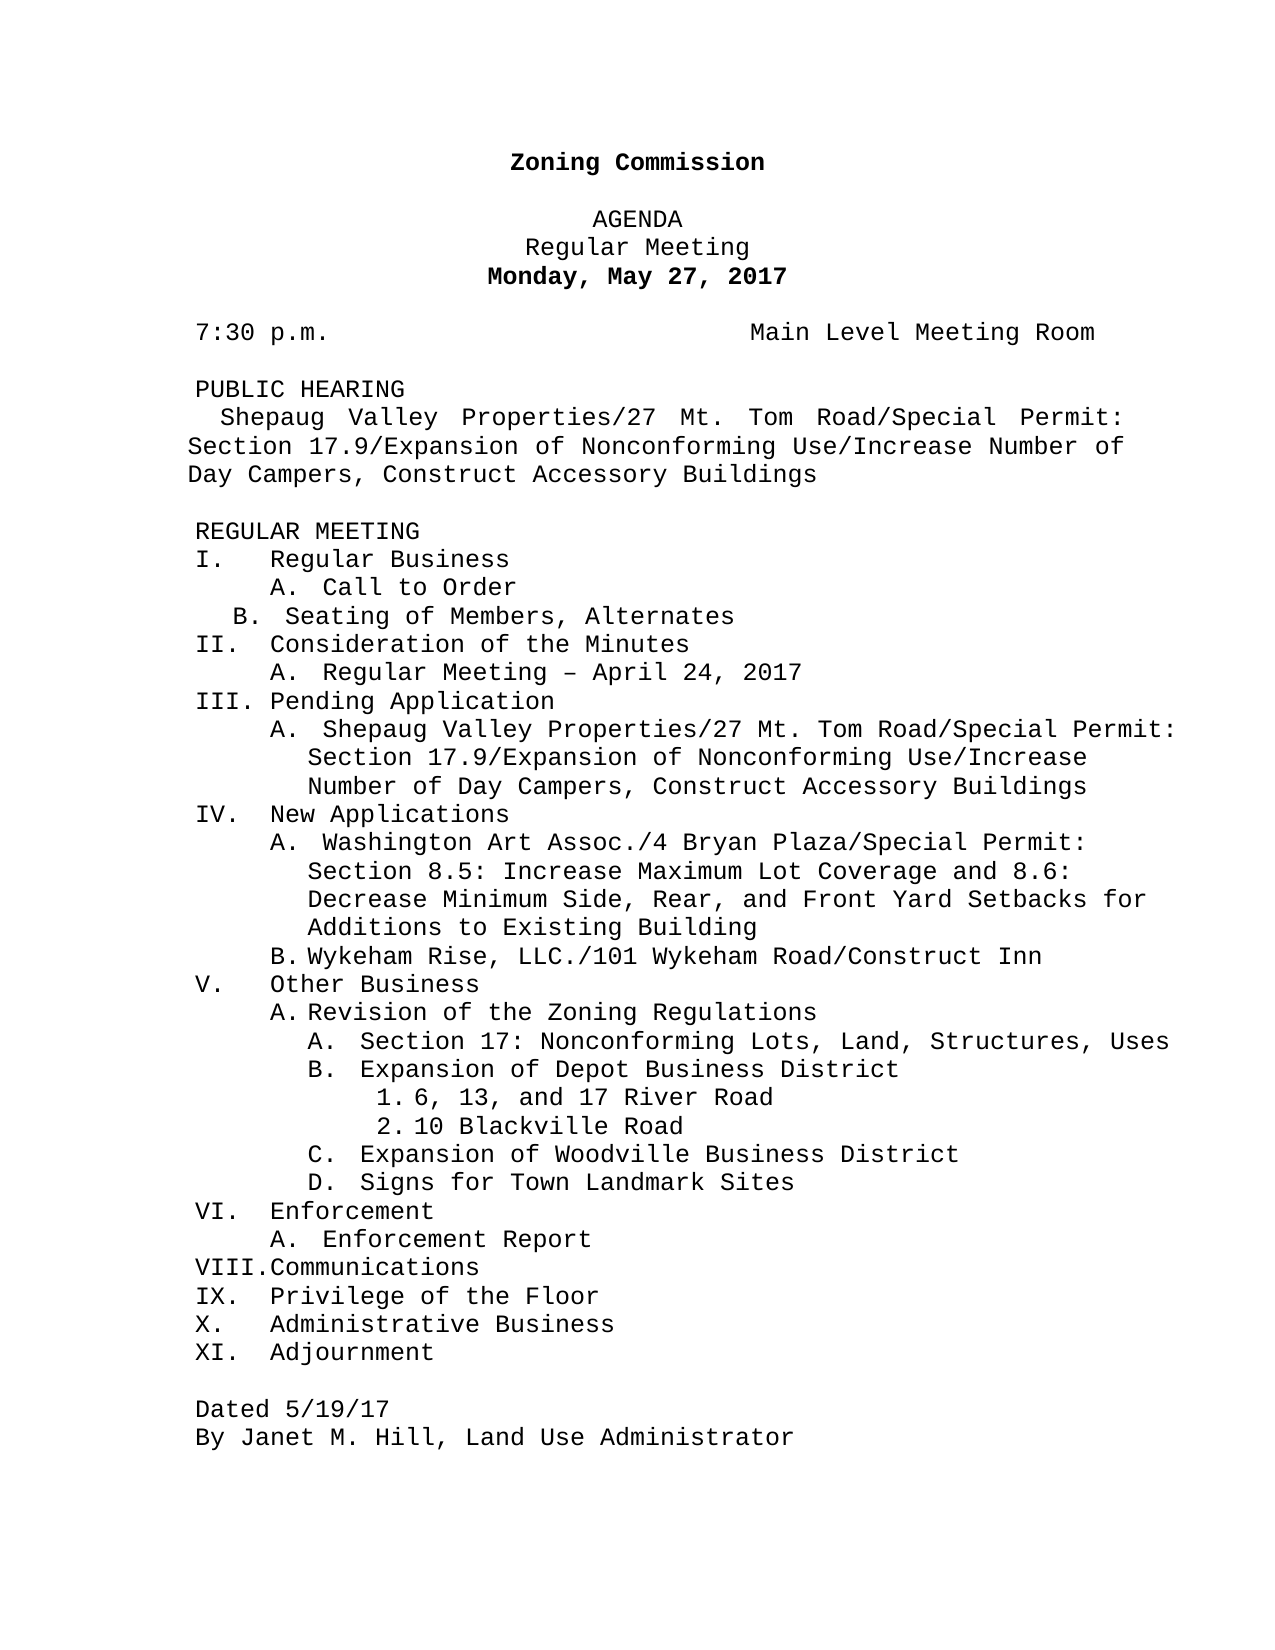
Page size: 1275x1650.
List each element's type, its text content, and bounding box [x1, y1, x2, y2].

list Regular Business [195, 547, 1185, 575]
text Dated 5/19/17 [195, 1397, 1185, 1425]
list Signs for Town Landmark Sites [307, 1170, 1185, 1198]
text Monday, May 27, 2017 [150, 263, 1125, 292]
list Wykeham Rise, LLC./101 Wykeham Road/Construct Inn [270, 943, 1185, 972]
list 10 Blackville Road [376, 1113, 1185, 1142]
text Regular Meeting [150, 235, 1125, 263]
text IX. Privilege of the Floor [150, 1283, 1185, 1312]
list Shepaug Valley Properties/27 Mt. Tom Road/Special Permit: Section 17.9/Expansion of Nonconforming Use/Increase Number of Day Campers, Construct Accessory Buildings [270, 717, 1185, 802]
text REGULAR MEETING [195, 518, 1185, 547]
list 6, 13, and 17 River Road [376, 1085, 1185, 1113]
list Revision of the Zoning Regulations [270, 1000, 1185, 1028]
list Enforcement [195, 1198, 1185, 1227]
text By Janet M. Hill, Land Use Administrator [195, 1425, 1185, 1453]
text XI. Adjournment [150, 1340, 1185, 1368]
list Pending Application [195, 688, 1185, 717]
list Seating of Members, Alternates [232, 603, 1185, 632]
list Enforcement Report [270, 1227, 1185, 1255]
text 7:30 p.m. Main Level Meeting Room [195, 320, 1125, 348]
list Expansion of Woodville Business District [307, 1142, 1185, 1170]
list Other Business [195, 972, 1185, 1000]
text AGENDA [150, 207, 1125, 235]
text PUBLIC HEARING [150, 377, 1125, 405]
list Regular Meeting – April 24, 2017 [270, 660, 1185, 688]
text Zoning Commission [150, 150, 1125, 178]
text X. Administrative Business [150, 1312, 1185, 1340]
list VIII.Communications [195, 1255, 1185, 1283]
list Consideration of the Minutes [195, 632, 1185, 660]
text Shepaug Valley Properties/27 Mt. Tom Road/Special Permit: Section 17.9/Expansion of Nonconforming Use/Increase Number of Day Campers, Construct Accessory Buildings [150, 405, 1125, 490]
list Section 17: Nonconforming Lots, Land, Structures, Uses [307, 1028, 1185, 1057]
list New Applications [195, 802, 1185, 830]
list Washington Art Assoc./4 Bryan Plaza/Special Permit: Section 8.5: Increase Maximum Lot Coverage and 8.6: Decrease Minimum Side, Rear, and Front Yard Setbacks for Additions to Existing Building [270, 830, 1185, 943]
list Call to Order [270, 575, 1185, 603]
list Expansion of Depot Business District [307, 1057, 1185, 1085]
